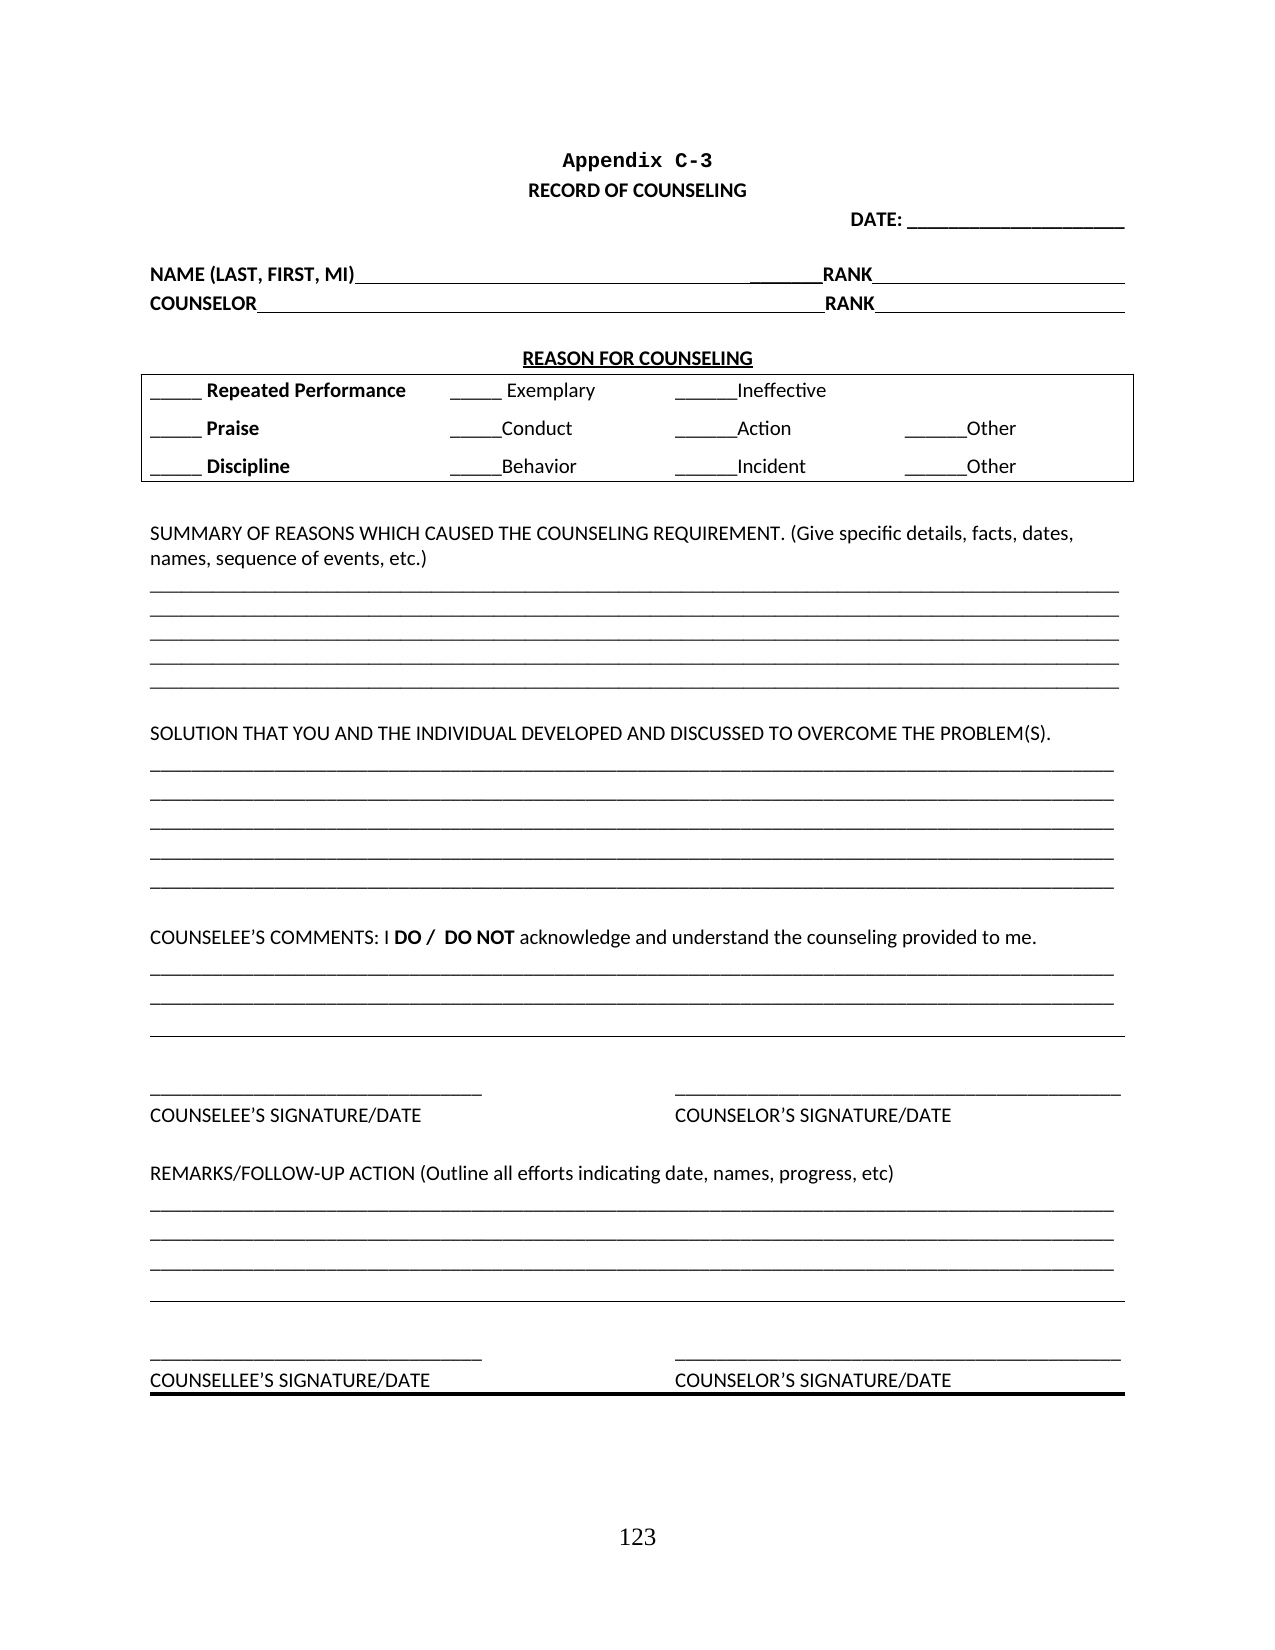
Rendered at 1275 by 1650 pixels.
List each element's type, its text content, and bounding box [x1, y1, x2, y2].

text REMARKS/FOLLOW-UP ACTION (Outline all efforts indicating date, names, progress, etc) [150, 1160, 1125, 1186]
text REASON FOR COUNSELING [150, 345, 1125, 370]
text _____________________________________________________________________________________________ [150, 983, 1125, 1008]
text _________________________________________________________________________________________________________________________________________________________________________________________________________________________________________________________________________________________________________________________________________________________________________________________________________________________________________________________________________________ [150, 571, 1125, 691]
text _____________________________________________________________________________________________ [150, 953, 1125, 979]
text DATE: _____________________ [150, 206, 1125, 232]
text COUNSELEE’S COMMENTS: I DO / DO NOT acknowledge and understand the counseling provided to me. [150, 924, 1125, 950]
text _______________________________________________________________________________________________________________________________________________________________________________________________________________________________________________________________________________________ [150, 1189, 1125, 1273]
text ________________________________ ___________________________________________ [150, 1073, 1125, 1098]
text SUMMARY OF REASONS WHICH CAUSED THE COUNSELING REQUIREMENT. (Give specific details, facts, dates, names, sequence of events, etc.) [150, 520, 1125, 571]
text RECORD OF COUNSELING [150, 177, 1125, 203]
text COUNSELLEE’S SIGNATURE/DATE COUNSELOR’S SIGNATURE/DATE [150, 1367, 1125, 1392]
text _____ Discipline _____Behavior ______Incident ______Other [142, 450, 1133, 481]
text _____ Praise _____Conduct ______Action ______Other [142, 412, 1133, 441]
text COUNSELEE’S SIGNATURE/DATE COUNSELOR’S SIGNATURE/DATE [150, 1102, 1125, 1157]
text ________________________________ ___________________________________________ [150, 1338, 1125, 1363]
text _________________________________________________________________________________________________________________________________________________________________________________________________________________________________________________________________________________________________________________________________________________________________________________________________________________________________________________________________________________ [150, 749, 1125, 891]
text SOLUTION THAT YOU AND THE INDIVIDUAL DEVELOPED AND DISCUSSED TO OVERCOME THE PROBLEM(S). [150, 720, 1125, 746]
text Appendix C-3 [150, 150, 1125, 174]
text _____ Repeated Performance _____ Exemplary ______Ineffective [142, 375, 1133, 402]
text NAME (LAST, FIRST, MI) _______RANK [150, 261, 1125, 286]
text COUNSELOR RANK [150, 290, 1125, 316]
